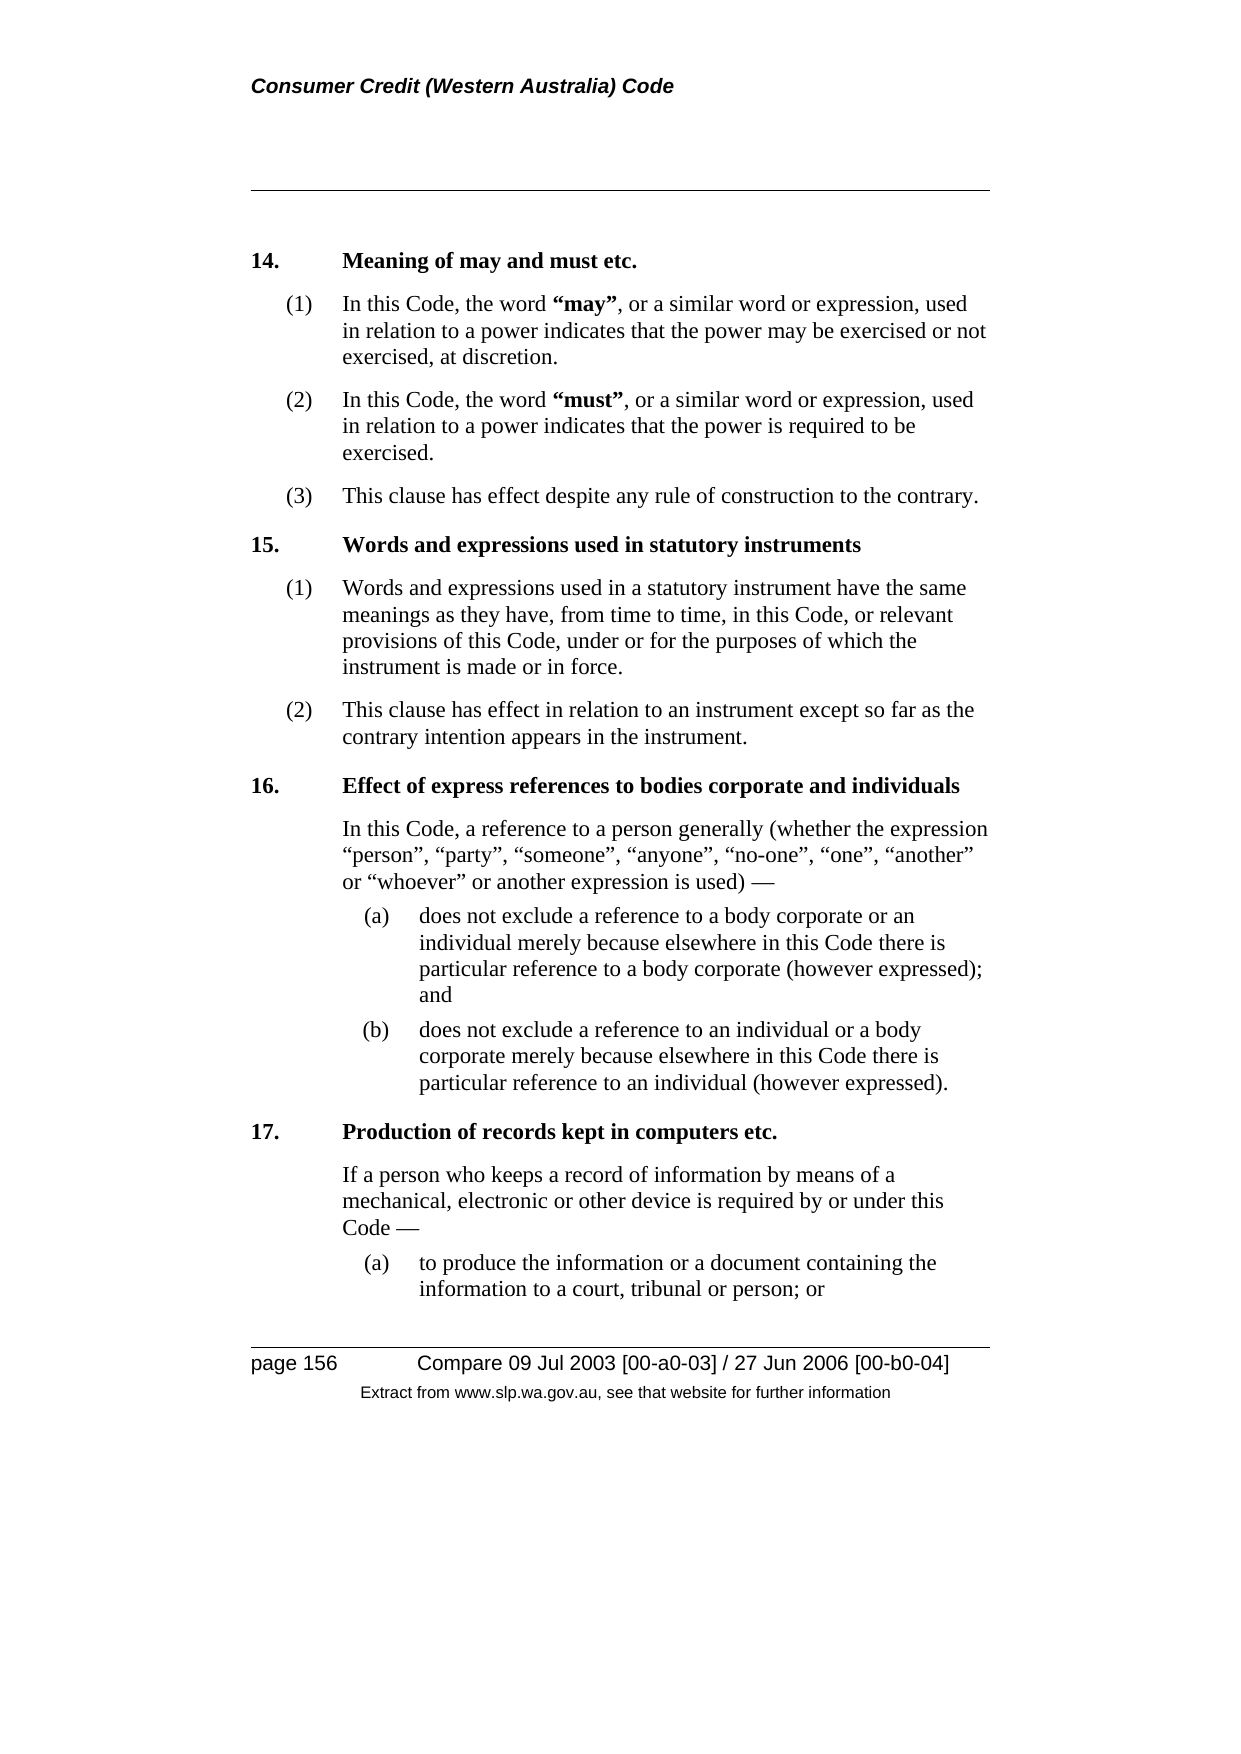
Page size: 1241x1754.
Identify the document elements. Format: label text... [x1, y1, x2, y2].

text (a) does not exclude a reference to a body corporate or an individual merely because elsewhere in this Code there is particular reference to a body corporate (however expressed); and [251, 902, 990, 1008]
text (3) This clause has effect despite any rule of construction to the contrary. [251, 482, 990, 508]
subtitle 15. Words and expressions used in statutory instruments [251, 531, 990, 558]
text (2) This clause has effect in relation to an instrument except so far as the contrary intention appears in the instrument. [251, 696, 990, 749]
text (b) does not exclude a reference to an individual or a body corporate merely because elsewhere in this Code there is particular reference to an individual (however expressed). [251, 1016, 990, 1095]
text (1) Words and expressions used in a statutory instrument have the same meanings as they have, from time to time, in this Code, or relevant provisions of this Code, under or for the purposes of which the instrument is made or in force. [251, 574, 990, 680]
subtitle 14. Meaning of may and must etc. [251, 247, 990, 274]
subtitle 17. Production of records kept in computers etc. [251, 1118, 990, 1144]
text In this Code, a reference to a person generally (whether the expression “person”, “party”, “someone”, “anyone”, “no-one”, “one”, “another” or “whoever” or another expression is used) — [251, 815, 990, 894]
text (2) In this Code, the word “must”, or a similar word or expression, used in relation to a power indicates that the power is required to be exercised. [251, 386, 990, 465]
subtitle 16. Effect of express references to bodies corporate and individuals [251, 772, 990, 798]
text (1) In this Code, the word “may”, or a similar word or expression, used in relation to a power indicates that the power may be exercised or not exercised, at discretion. [251, 291, 990, 369]
text (a) to produce the information or a document containing the information to a court, tribunal or person; or [251, 1248, 990, 1301]
text If a person who keeps a record of information by means of a mechanical, electronic or other device is required by or under this Code — [251, 1161, 990, 1240]
